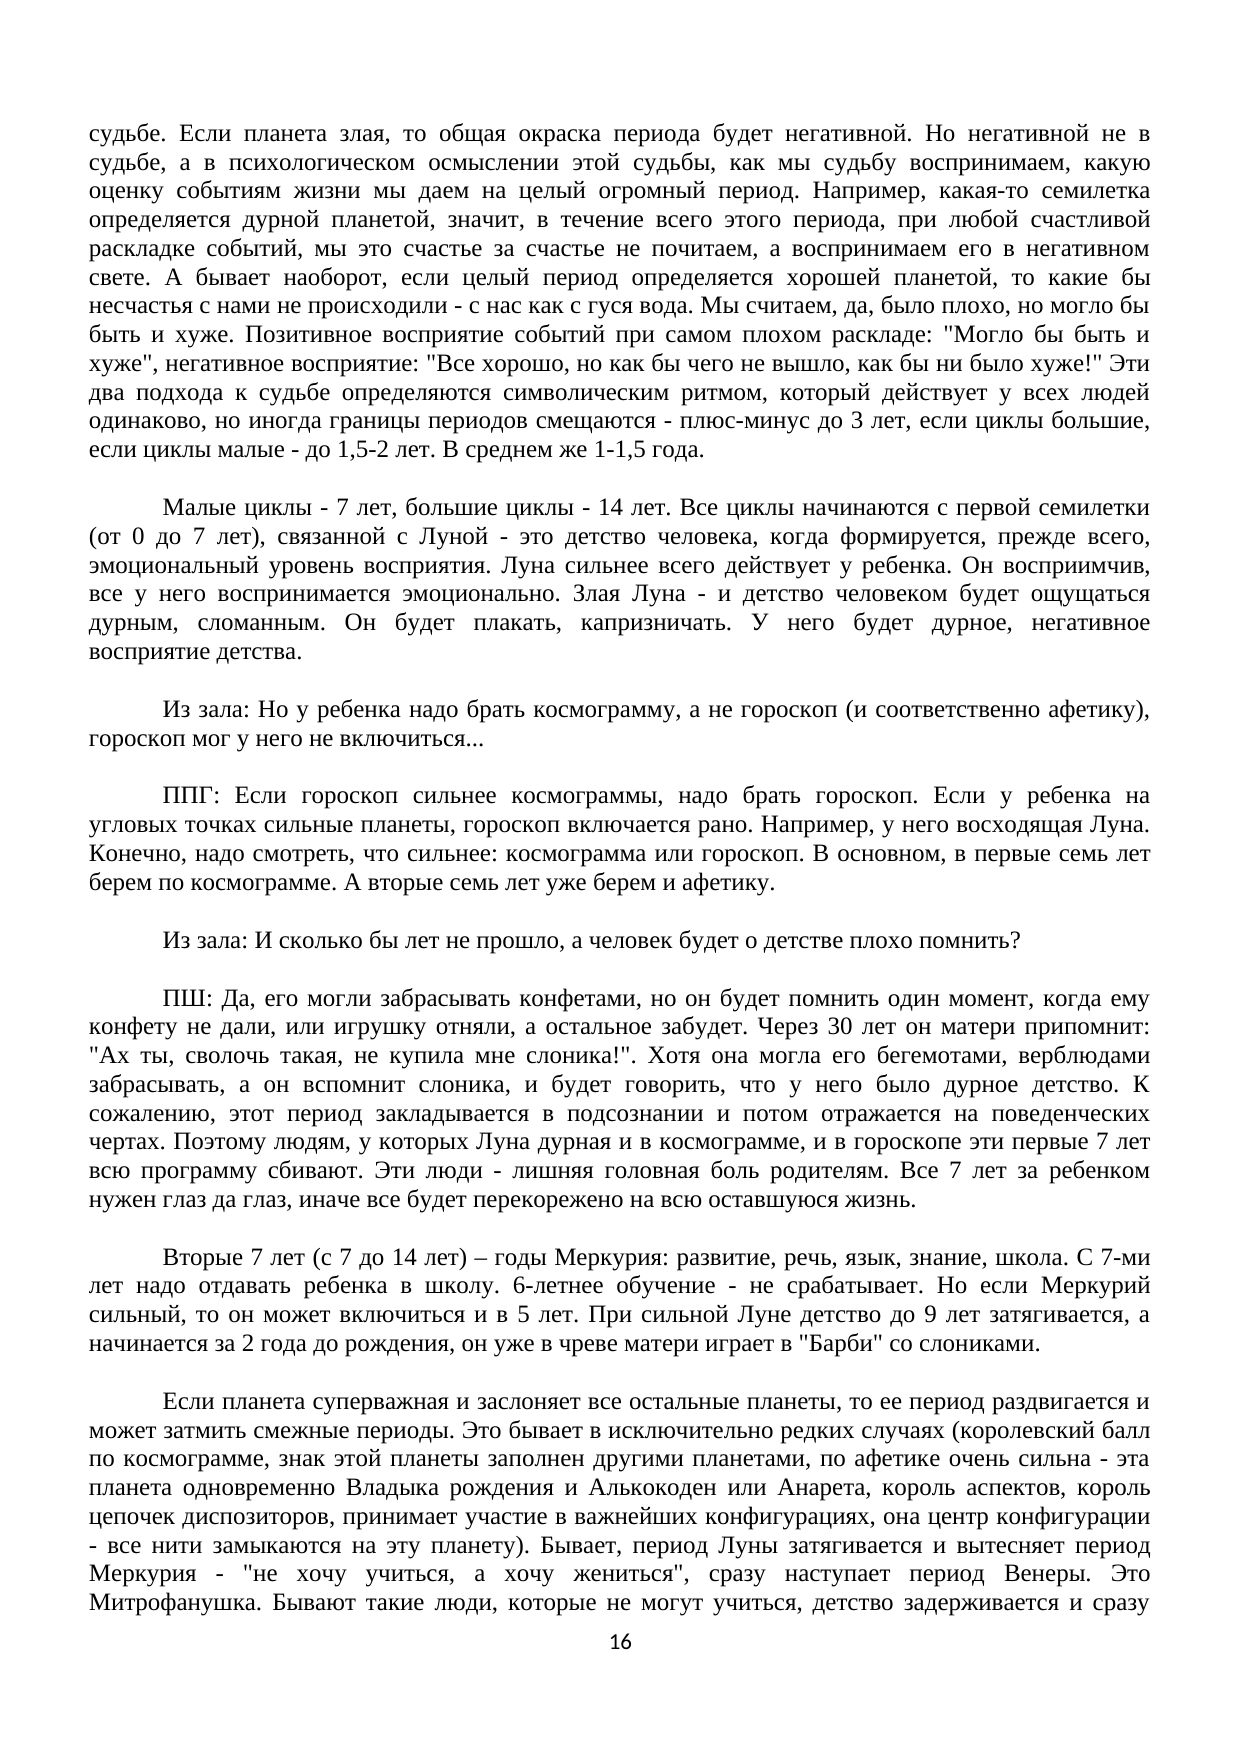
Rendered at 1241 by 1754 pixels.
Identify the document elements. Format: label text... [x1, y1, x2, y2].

text Вторые 7 лет (с 7 до 14 лет) – годы Меркурия: развитие, речь, язык, знание, школа. С 7-ми лет надо отдавать ребенка в школу. 6-летнее обучение - не срабатывает. Но если Меркурий сильный, то он может включиться и в 5 лет. При сильной Луне детство до 9 лет затягивается, а начинается за 2 года до рождения, он уже в чреве матери играет в "Барби" со слониками. [89, 1242, 1152, 1357]
text Малые циклы - 7 лет, большие циклы - 14 лет. Все циклы начинаются с первой семилетки (от 0 до 7 лет), связанной с Луной - это детство человека, когда формируется, прежде всего, эмоциональный уровень восприятия. Луна сильнее всего действует у ребенка. Он восприимчив, все у него воспринимается эмоционально. Злая Луна - и детство человеком будет ощущаться дурным, сломанным. Он будет плакать, капризничать. У него будет дурное, негативное восприятие детства. [89, 492, 1152, 665]
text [89, 118, 1152, 463]
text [89, 1386, 1152, 1616]
text Из зала: Но у ребенка надо брать космограмму, а не гороскоп (и соответственно афетику), гороскоп мог у него не включиться... [89, 694, 1152, 751]
text ППГ: Если гороскоп сильнее космограммы, надо брать гороскоп. Если у ребенка на угловых точках сильные планеты, гороскоп включается рано. Например, у него восходящая Луна. Конечно, надо смотреть, что сильнее: космограмма или гороскоп. В основном, в первые семь лет берем по космограмме. А вторые семь лет уже берем и афетику. [89, 781, 1152, 896]
text ПШ: Да, его могли забрасывать конфетами, но он будет помнить один момент, когда ему конфету не дали, или игрушку отняли, а остальное забудет. Через 30 лет он матери припомнит: "Ах ты, сволочь такая, не купила мне слоника!". Хотя она могла его бегемотами, верблюдами забрасывать, а он вспомнит слоника, и будет говорить, что у него было дурное детство. К сожалению, этот период закладывается в подсознании и потом отражается на поведенческих чертах. Поэтому людям, у которых Луна дурная и в космограмме, и в гороскопе эти первые 7 лет всю программу сбивают. Эти люди - лишняя головная боль родителям. Все 7 лет за ребенком нужен глаз да глаз, иначе все будет перекорежено на всю оставшуюся жизнь. [89, 983, 1152, 1213]
text Из зала: И сколько бы лет не прошло, а человек будет о детстве плохо помнить? [89, 925, 1152, 953]
